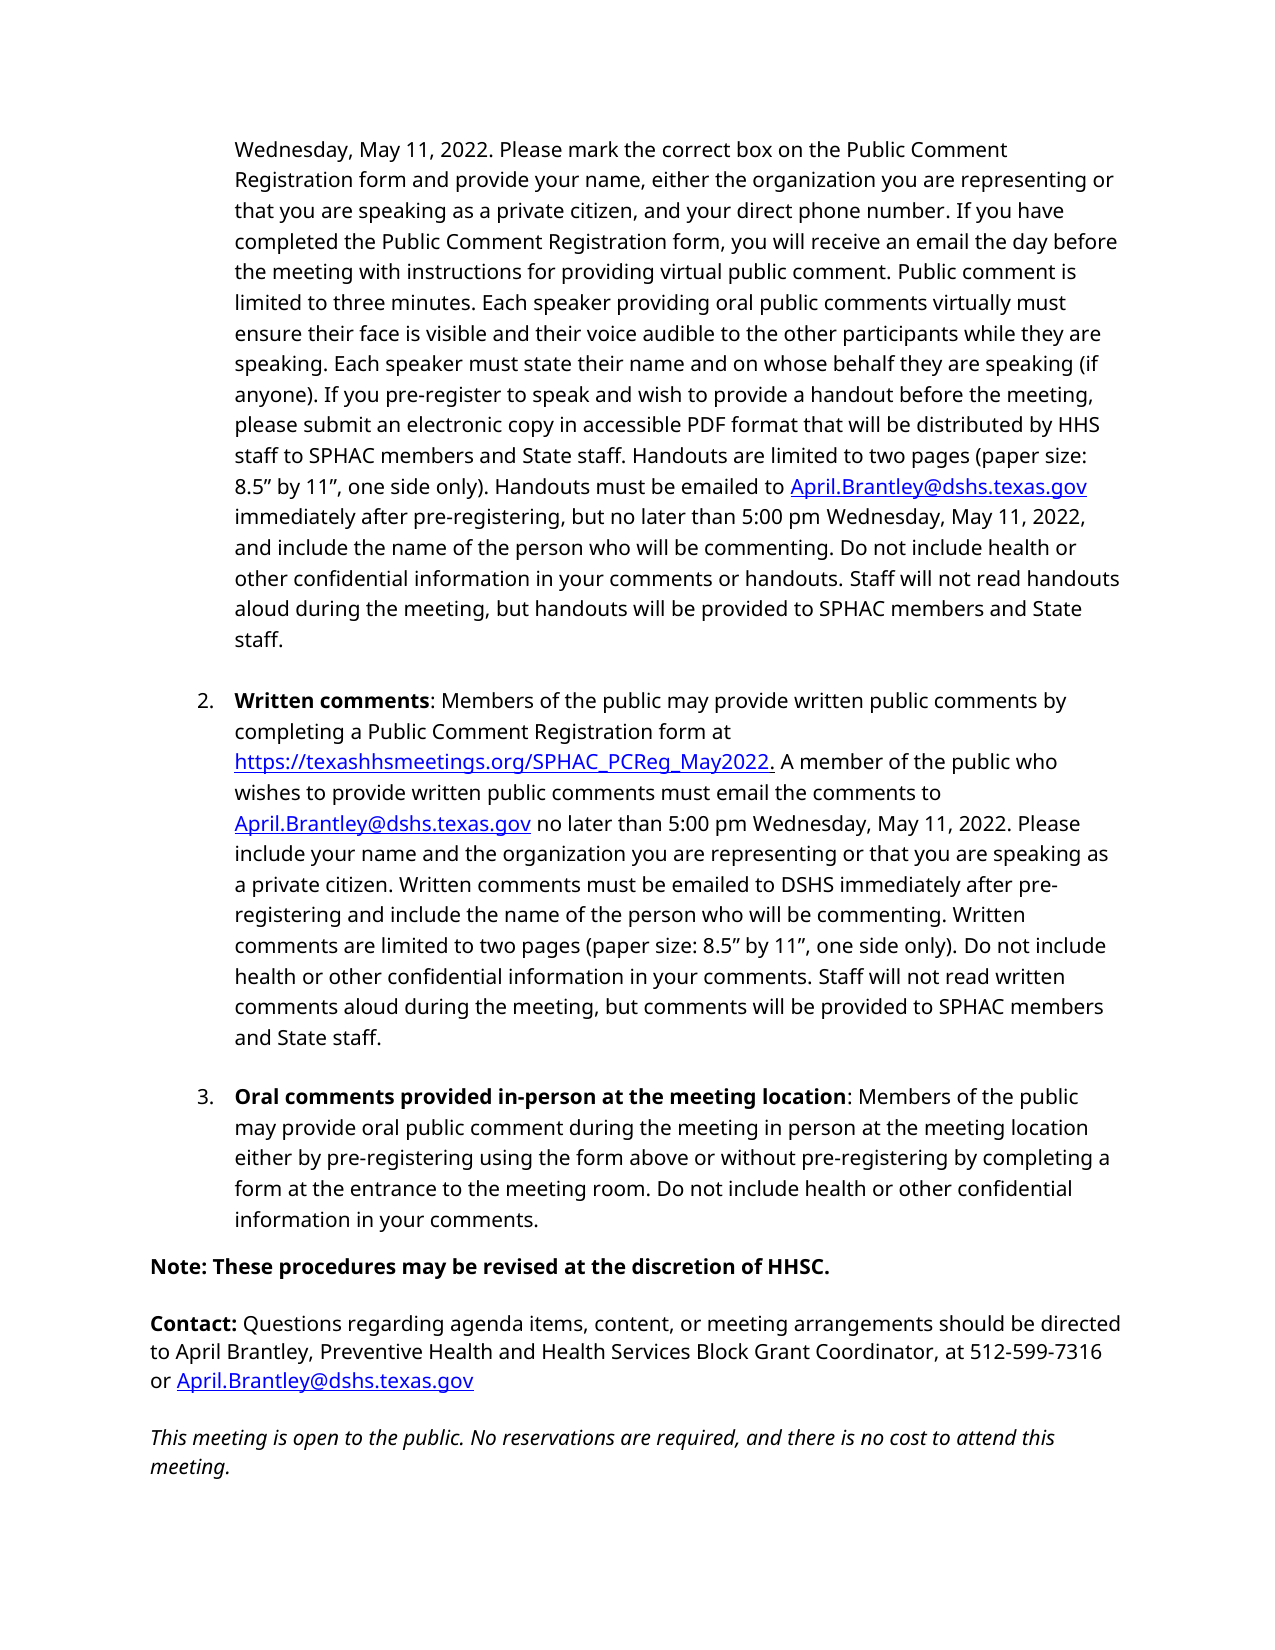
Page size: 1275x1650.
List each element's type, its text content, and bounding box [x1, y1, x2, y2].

list Oral comments provided in-person at the meeting location: Members of the public may provide oral public comment during the meeting in person at the meeting location either by pre-registering using the form above or without pre-registering by completing a form at the entrance to the meeting room. Do not include health or other confidential information in your comments. [197, 1082, 1125, 1233]
text This meeting is open to the public. No reservations are required, and there is no cost to attend this meeting. [150, 1423, 1125, 1480]
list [197, 135, 1125, 684]
text Note: These procedures may be revised at the discretion of HHSC. [150, 1252, 1125, 1280]
text Contact: Questions regarding agenda items, content, or meeting arrangements should be directed to April Brantley, Preventive Health and Health Services Block Grant Coordinator, at 512-599-7316 or April.Brantley@dshs.texas.gov [150, 1309, 1125, 1394]
list Written comments: Members of the public may provide written public comments by completing a Public Comment Registration form at https://texashhsmeetings.org/SPHAC_PCReg_May2022. A member of the public who wishes to provide written public comments must email the comments to April.Brantley@dshs.texas.gov no later than 5:00 pm Wednesday, May 11, 2022. Please include your name and the organization you are representing or that you are speaking as a private citizen. Written comments must be emailed to DSHS immediately after pre-registering and include the name of the person who will be commenting. Written comments are limited to two pages (paper size: 8.5” by 11”, one side only). Do not include health or other confidential information in your comments. Staff will not read written comments aloud during the meeting, but comments will be provided to SPHAC members and State staff. [197, 686, 1125, 1052]
